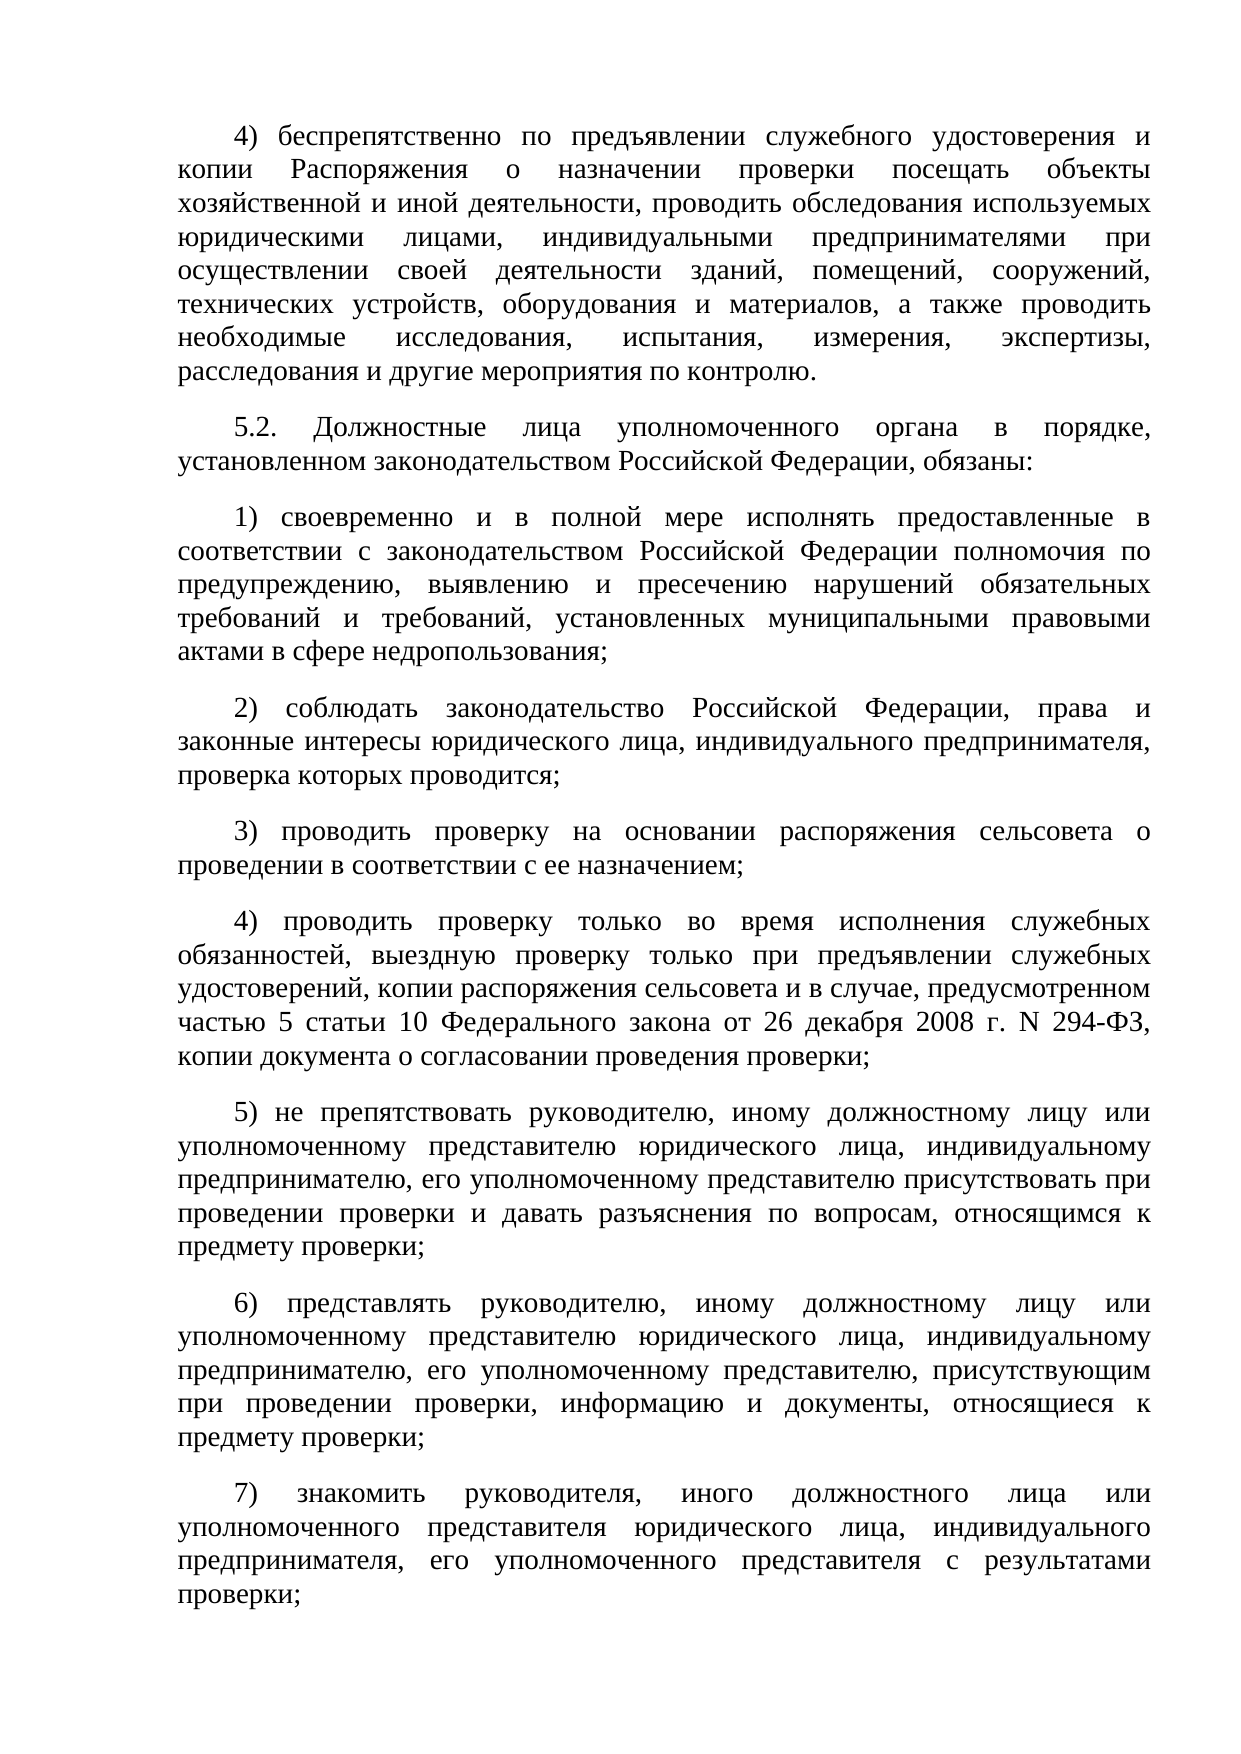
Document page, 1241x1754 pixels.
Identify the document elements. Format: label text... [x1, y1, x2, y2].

text 2) соблюдать законодательство Российской Федерации, права и законные интересы юридического лица, индивидуального предпринимателя, проверка которых проводится; [177, 690, 1152, 791]
text 7) знакомить руководителя, иного должностного лица или уполномоченного представителя юридического лица, индивидуального предпринимателя, его уполномоченного представителя с результатами проверки; [177, 1475, 1152, 1609]
text 4) проводить проверку только во время исполнения служебных обязанностей, выездную проверку только при предъявлении служебных удостоверений, копии распоряжения сельсовета и в случае, предусмотренном частью 5 статьи 10 Федерального закона от 26 декабря 2008 г. N 294-ФЗ, копии документа о согласовании проведения проверки; [177, 903, 1152, 1071]
text 5) не препятствовать руководителю, иному должностному лицу или уполномоченному представителю юридического лица, индивидуальному предпринимателю, его уполномоченному представителю присутствовать при проведении проверки и давать разъяснения по вопросам, относящимся к предмету проверки; [177, 1094, 1152, 1262]
text 6) представлять руководителю, иному должностному лицу или уполномоченному представителю юридического лица, индивидуальному предпринимателю, его уполномоченному представителю, присутствующим при проведении проверки, информацию и документы, относящиеся к предмету проверки; [177, 1285, 1152, 1452]
text 5.2. Должностные лица уполномоченного органа в порядке, установленном законодательством Российской Федерации, обязаны: [177, 409, 1152, 476]
text 3) проводить проверку на основании распоряжения сельсовета о проведении в соответствии с ее назначением; [177, 813, 1152, 881]
text 1) своевременно и в полной мере исполнять предоставленные в соответствии с законодательством Российской Федерации полномочия по предупреждению, выявлению и пресечению нарушений обязательных требований и требований, установленных муниципальными правовыми актами в сфере недропользования; [177, 499, 1152, 667]
text 4) беспрепятственно по предъявлении служебного удостоверения и копии Распоряжения о назначении проверки посещать объекты хозяйственной и иной деятельности, проводить обследования используемых юридическими лицами, индивидуальными предпринимателями при осуществлении своей деятельности зданий, помещений, сооружений, технических устройств, оборудования и материалов, а также проводить необходимые исследования, испытания, измерения, экспертизы, расследования и другие мероприятия по контролю. [177, 118, 1152, 386]
